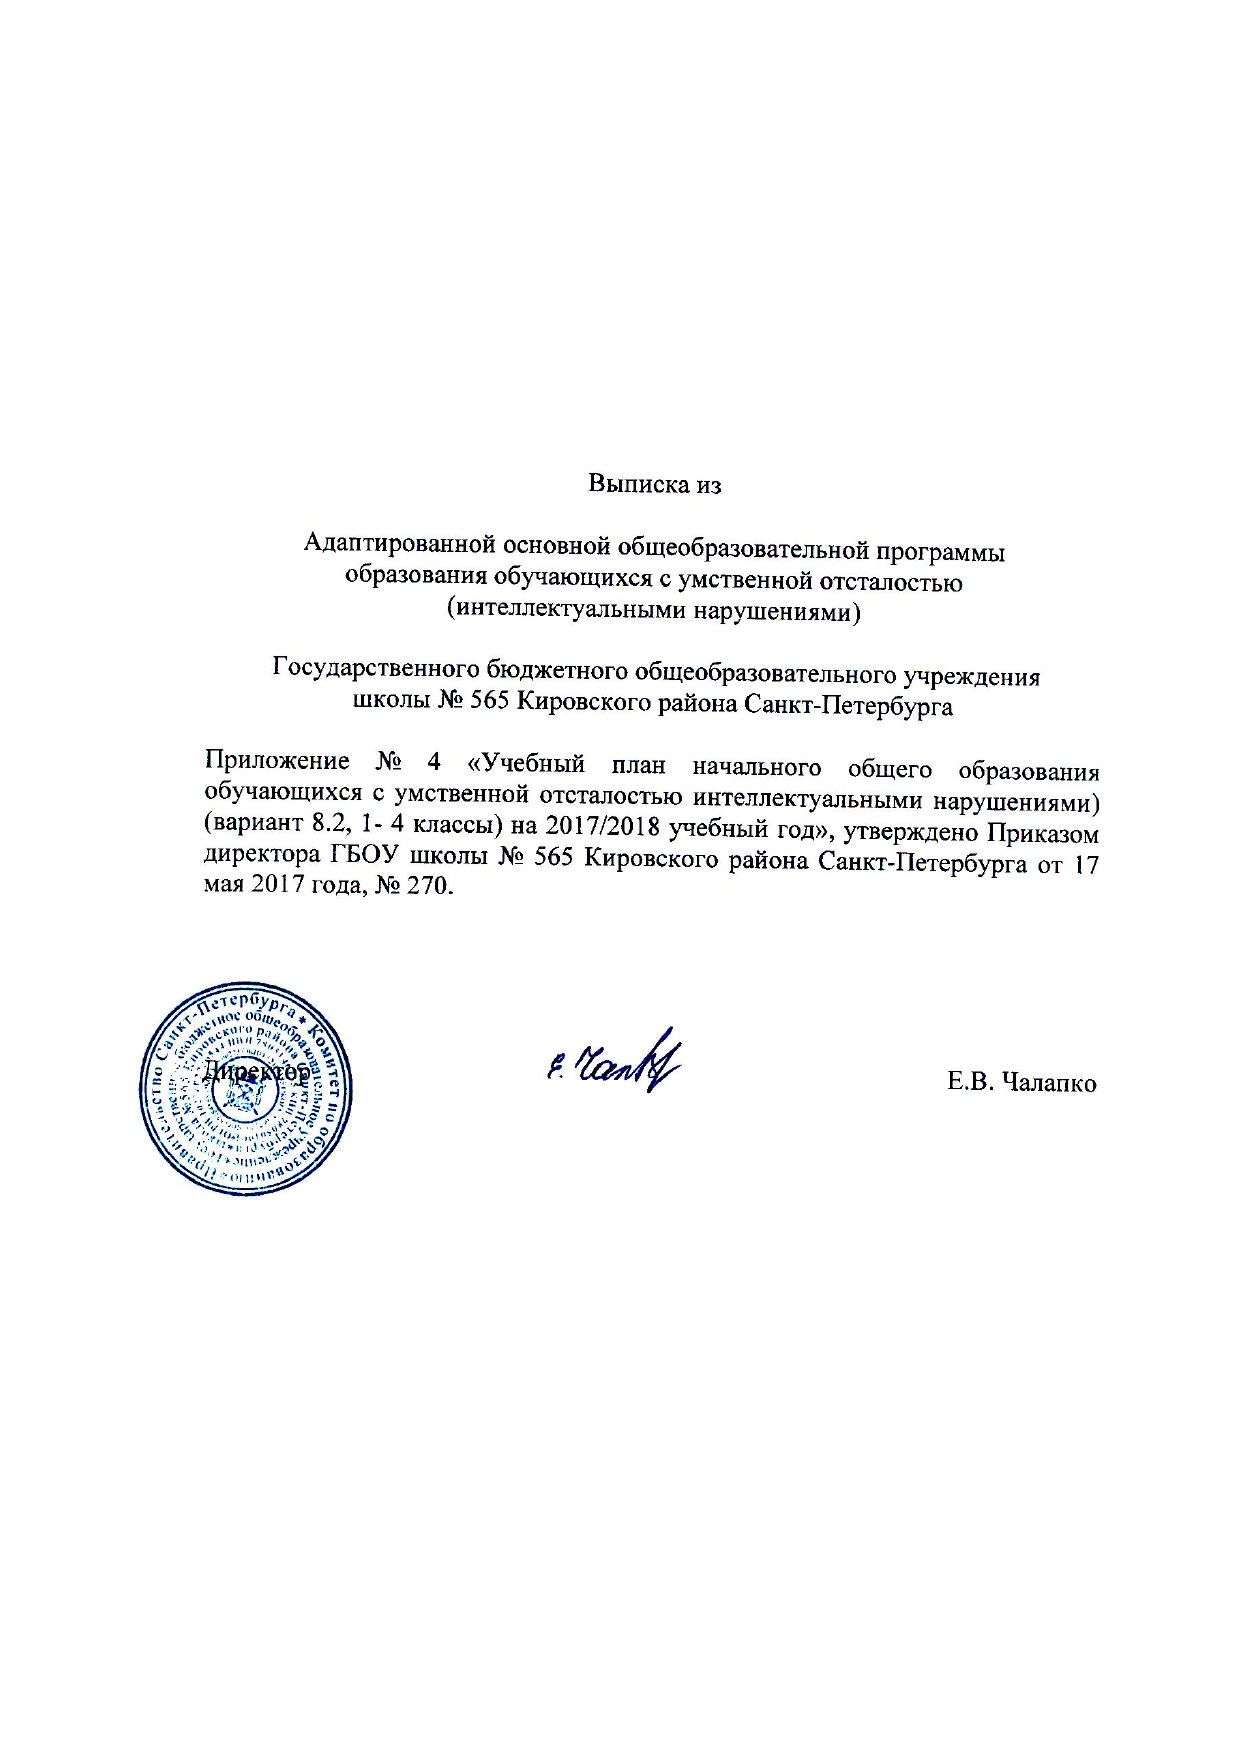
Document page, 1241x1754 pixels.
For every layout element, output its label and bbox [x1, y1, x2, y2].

picture [35, 21, 1180, 1640]
